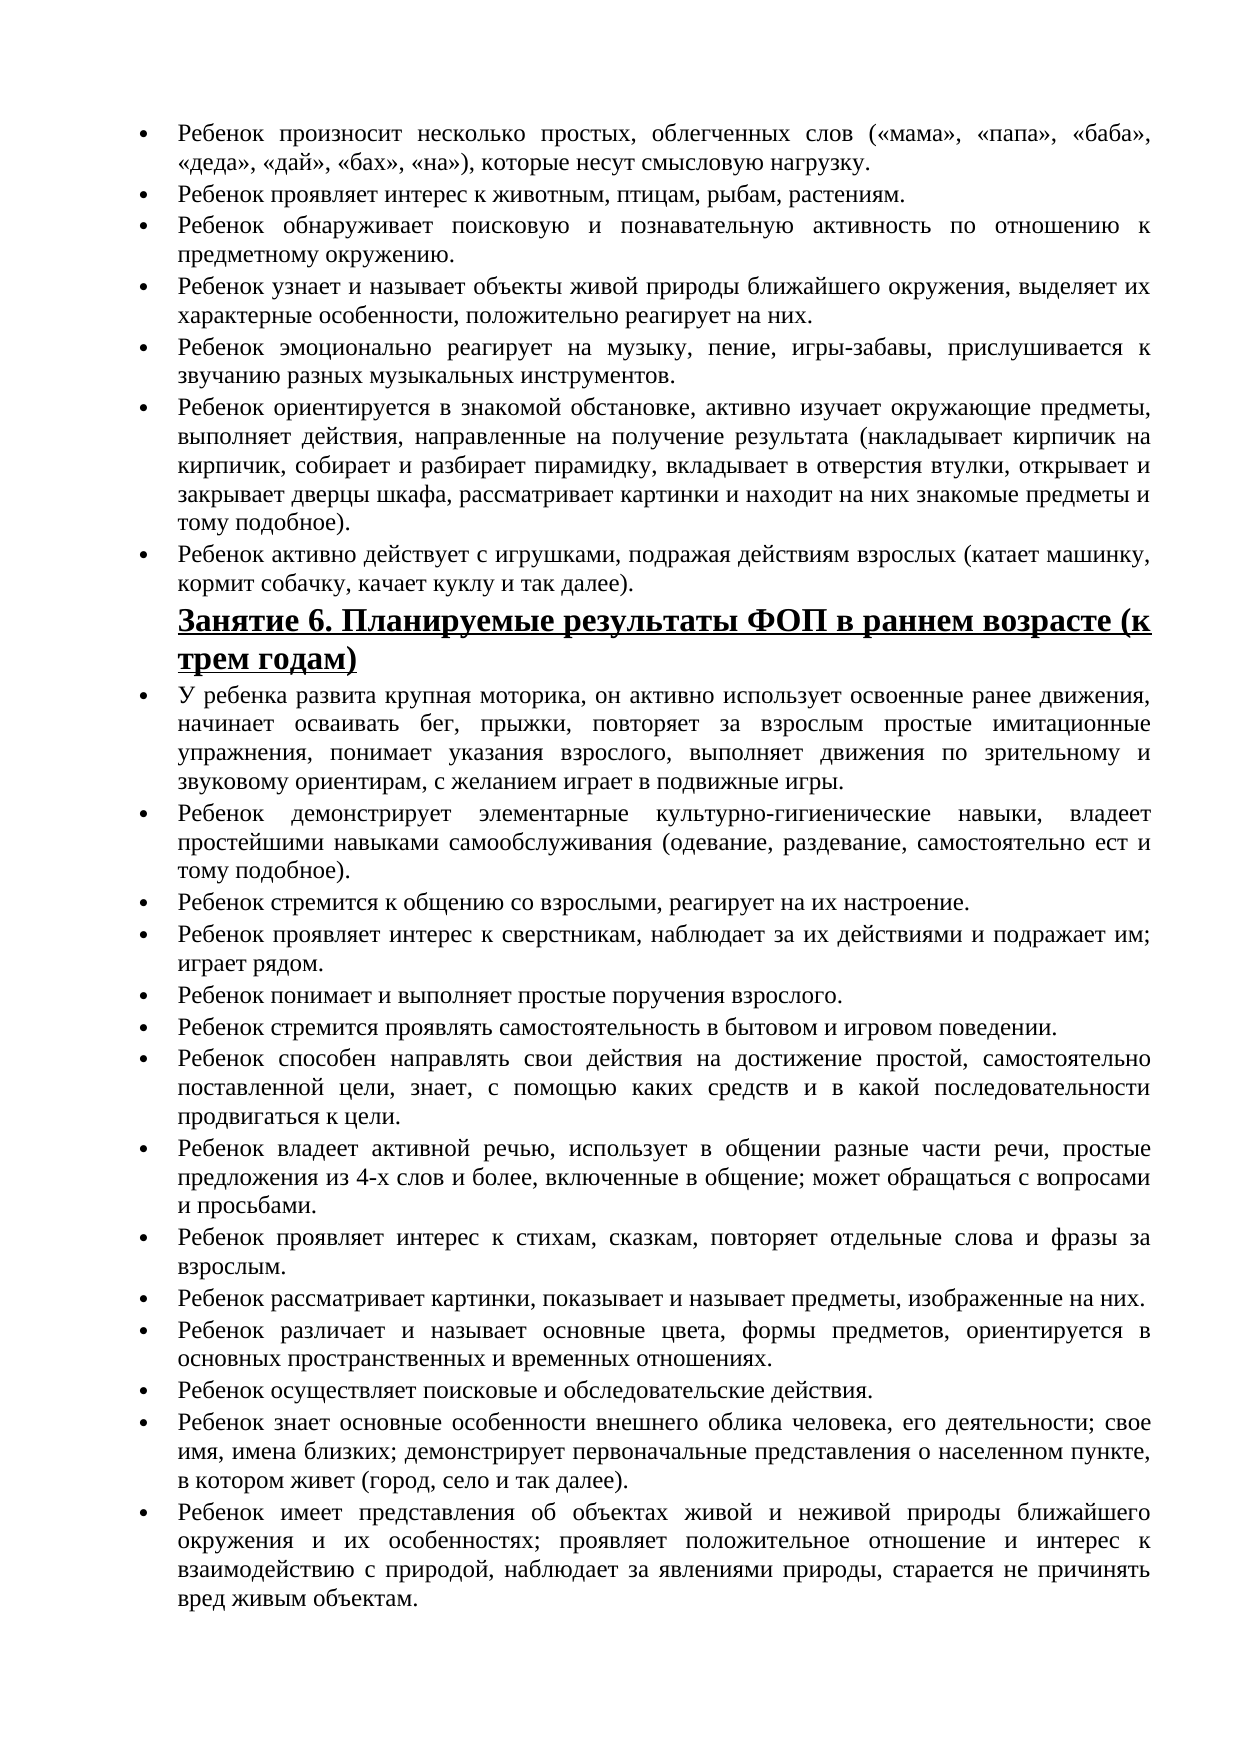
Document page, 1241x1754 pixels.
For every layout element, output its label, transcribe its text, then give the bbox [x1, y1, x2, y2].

list У ребенка развита крупная моторика, он активно использует освоенные ранее движения, начинает осваивать бег, прыжки, повторяет за взрослым простые имитационные упражнения, понимает указания взрослого, выполняет движения по зрительному и звуковому ориентирам, с желанием играет в подвижные игры. [140, 680, 1152, 795]
list Ребенок имеет представления об объектах живой и неживой природы ближайшего окружения и их особенностях; проявляет положительное отношение и интерес к взаимодействию с природой, наблюдает за явлениями природы, старается не причинять вред живым объектам. [140, 1497, 1152, 1612]
list Ребенок осуществляет поисковые и обследовательские действия. [140, 1375, 1152, 1404]
list Ребенок узнает и называет объекты живой природы ближайшего окружения, выделяет их характерные особенности, положительно реагирует на них. [140, 271, 1152, 329]
list Ребенок обнаруживает поисковую и познавательную активность по отношению к предметному окружению. [140, 211, 1152, 268]
list Ребенок проявляет интерес к животным, птицам, рыбам, растениям. [140, 179, 1152, 207]
list Ребенок знает основные особенности внешнего облика человека, его деятельности; свое имя, имена близких; демонстрирует первоначальные представления о населенном пункте, в котором живет (город, село и так далее). [140, 1407, 1152, 1493]
list Ребенок проявляет интерес к сверстникам, наблюдает за их действиями и подражает им; играет рядом. [140, 919, 1152, 977]
list Ребенок владеет активной речью, использует в общении разные части речи, простые предложения из 4-х слов и более, включенные в общение; может обращаться с вопросами и просьбами. [140, 1133, 1152, 1219]
text Занятие 6. Планируемые результаты ФОП в раннем возрасте (к трем годам) [177, 634, 1152, 677]
list Ребенок демонстрирует элементарные культурно-гигиенические навыки, владеет простейшими навыками самообслуживания (одевание, раздевание, самостоятельно ест и тому подобное). [140, 798, 1152, 884]
list Ребенок способен направлять свои действия на достижение простой, самостоятельно поставленной цели, знает, с помощью каких средств и в какой последовательности продвигаться к цели. [140, 1043, 1152, 1130]
text Занятие 6. Планируемые результаты ФОП в раннем возрасте (к трем годам) [177, 600, 1152, 633]
list Ребенок произносит несколько простых, облегченных слов («мама», «папа», «баба», «деда», «дай», «бах», «на»), которые несут смысловую нагрузку. [140, 118, 1152, 176]
list Ребенок стремится проявлять самостоятельность в бытовом и игровом поведении. [140, 1012, 1152, 1040]
list Ребенок проявляет интерес к стихам, сказкам, повторяет отдельные слова и фразы за взрослым. [140, 1222, 1152, 1280]
list Ребенок стремится к общению со взрослыми, реагирует на их настроение. [140, 887, 1152, 916]
list Ребенок различает и называет основные цвета, формы предметов, ориентируется в основных пространственных и временных отношениях. [140, 1315, 1152, 1372]
list Ребенок эмоционально реагирует на музыку, пение, игры-забавы, прислушивается к звучанию разных музыкальных инструментов. [140, 332, 1152, 389]
list Ребенок рассматривает картинки, показывает и называет предметы, изображенные на них. [140, 1283, 1152, 1312]
list Ребенок понимает и выполняет простые поручения взрослого. [140, 980, 1152, 1008]
list Ребенок ориентируется в знакомой обстановке, активно изучает окружающие предметы, выполняет действия, направленные на получение результата (накладывает кирпичик на кирпичик, собирает и разбирает пирамидку, вкладывает в отверстия втулки, открывает и закрывает дверцы шкафа, рассматривает картинки и находит на них знакомые предметы и тому подобное). [140, 392, 1152, 536]
list Ребенок активно действует с игрушками, подражая действиям взрослых (катает машинку, кормит собачку, качает куклу и так далее). [140, 539, 1152, 597]
